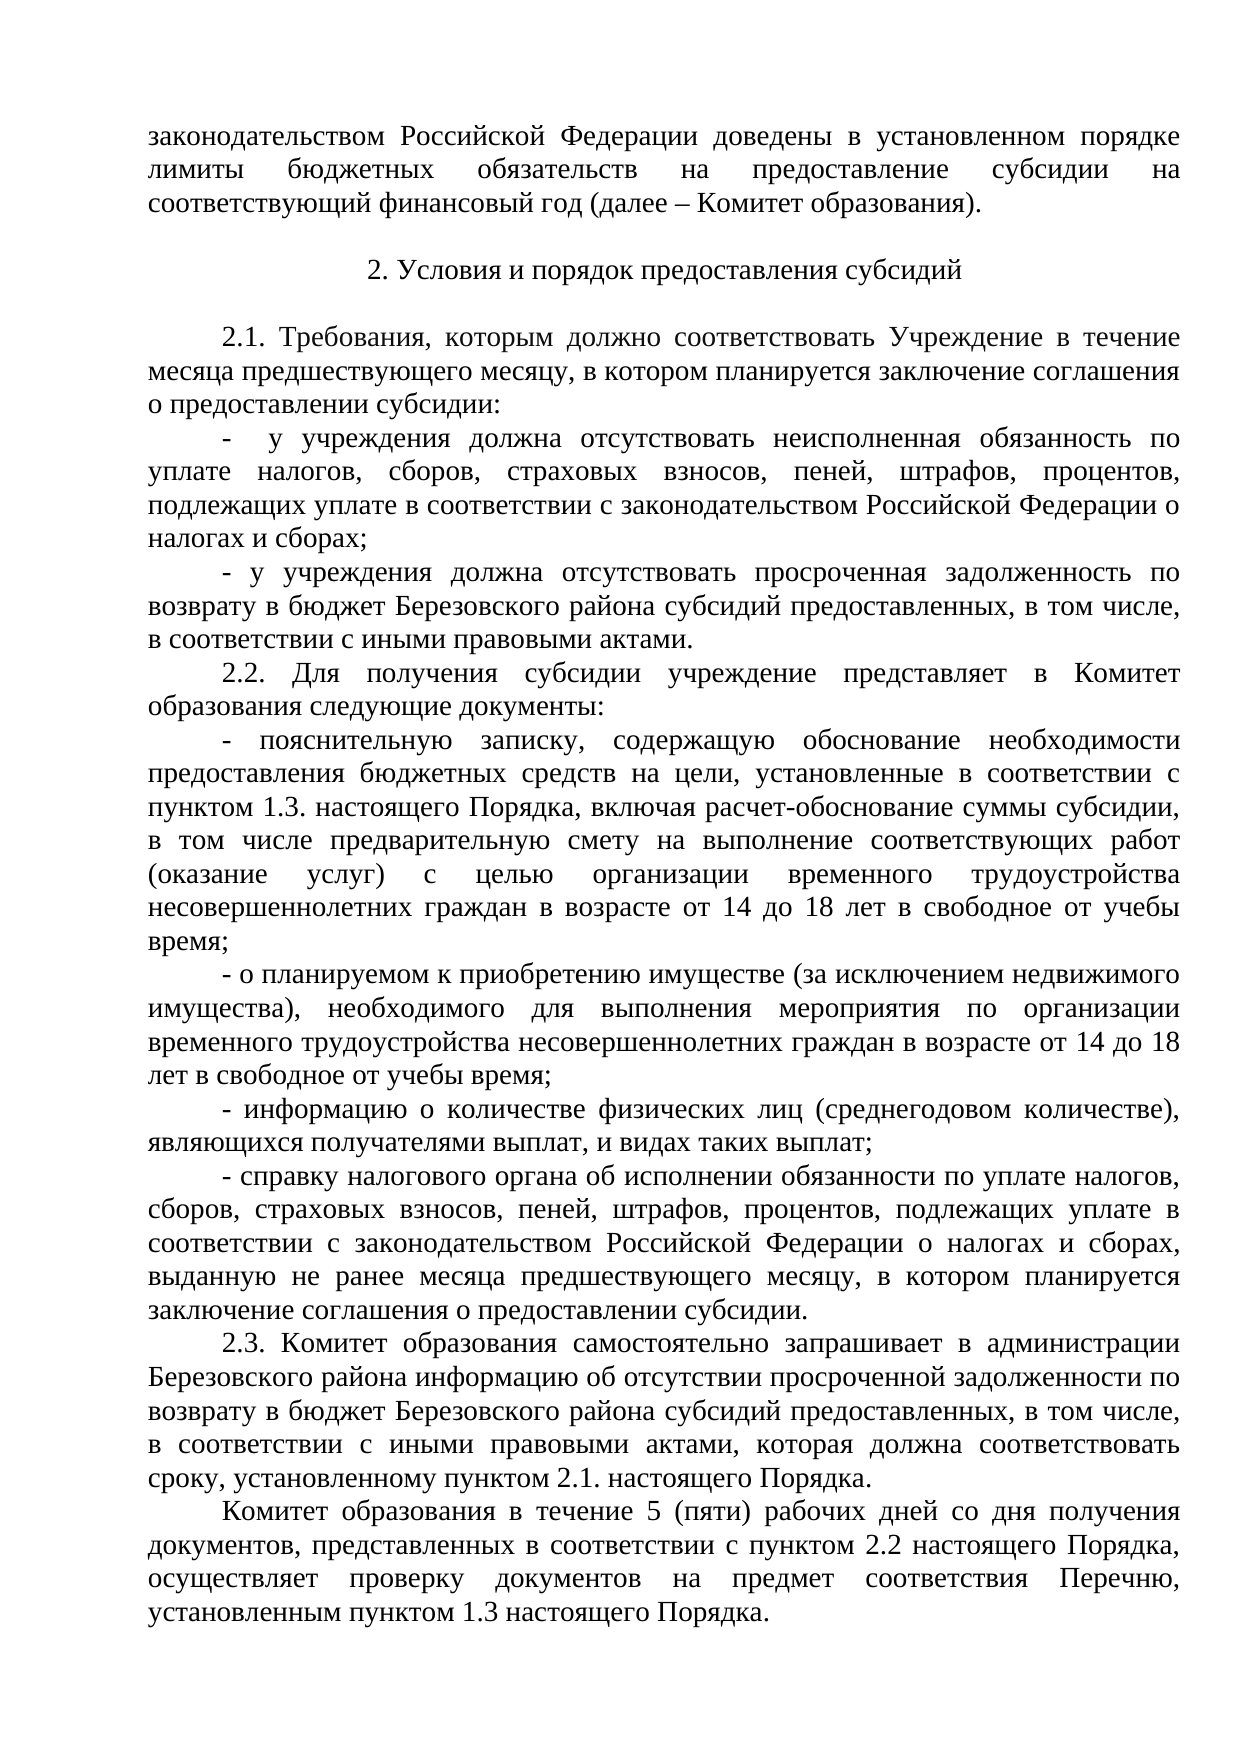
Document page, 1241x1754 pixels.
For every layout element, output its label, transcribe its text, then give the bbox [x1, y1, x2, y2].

text - пояснительную записку, содержащую обоснование необходимости предоставления бюджетных средств на цели, установленные в соответствии с пунктом 1.3. настоящего Порядка, включая расчет-обоснование суммы субсидии, в том числе предварительную смету на выполнение соответствующих работ (оказание услуг) с целью организации временного трудоустройства несовершеннолетних граждан в возрасте от 14 до 18 лет в свободное от учебы время; [148, 722, 1181, 957]
text Комитет образования в течение 5 (пяти) рабочих дней со дня получения документов, представленных в соответствии с пунктом 2.2 настоящего Порядка, осуществляет проверку документов на предмет соответствия Перечню, установленным пунктом 1.3 настоящего Порядка. [148, 1493, 1181, 1627]
text 2.2. Для получения субсидии учреждение представляет в Комитет образования следующие документы: [148, 655, 1181, 722]
text - у учреждения должна отсутствовать неисполненная обязанность по уплате налогов, сборов, страховых взносов, пеней, штрафов, процентов, подлежащих уплате в соответствии с законодательством Российской Федерации о налогах и сборах; [148, 420, 1181, 554]
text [148, 118, 1181, 219]
text 2.3. Комитет образования самостоятельно запрашивает в администрации Березовского района информацию об отсутствии просроченной задолженности по возврату в бюджет Березовского района субсидий предоставленных, в том числе, в соответствии с иными правовыми актами, которая должна соответствовать сроку, установленному пунктом 2.1. настоящего Порядка. [148, 1326, 1181, 1493]
text - информацию о количестве физических лиц (среднегодовом количестве), являющихся получателями выплат, и видах таких выплат; [148, 1091, 1181, 1158]
text - справку налогового органа об исполнении обязанности по уплате налогов, сборов, страховых взносов, пеней, штрафов, процентов, подлежащих уплате в соответствии с законодательством Российской Федерации о налогах и сборах, выданную не ранее месяца предшествующего месяцу, в котором планируется заключение соглашения о предоставлении субсидии. [148, 1158, 1181, 1326]
text 2.1. Требования, которым должно соответствовать Учреждение в течение месяца предшествующего месяцу, в котором планируется заключение соглашения о предоставлении субсидии: [148, 319, 1181, 420]
text 2. Условия и порядок предоставления субсидий [148, 252, 1181, 286]
text - у учреждения должна отсутствовать просроченная задолженность по возврату в бюджет Березовского района субсидий предоставленных, в том числе, в соответствии с иными правовыми актами. [148, 554, 1181, 655]
text - о планируемом к приобретению имуществе (за исключением недвижимого имущества), необходимого для выполнения мероприятия по организации временного трудоустройства несовершеннолетних граждан в возрасте от 14 до 18 лет в свободное от учебы время; [148, 957, 1181, 1091]
